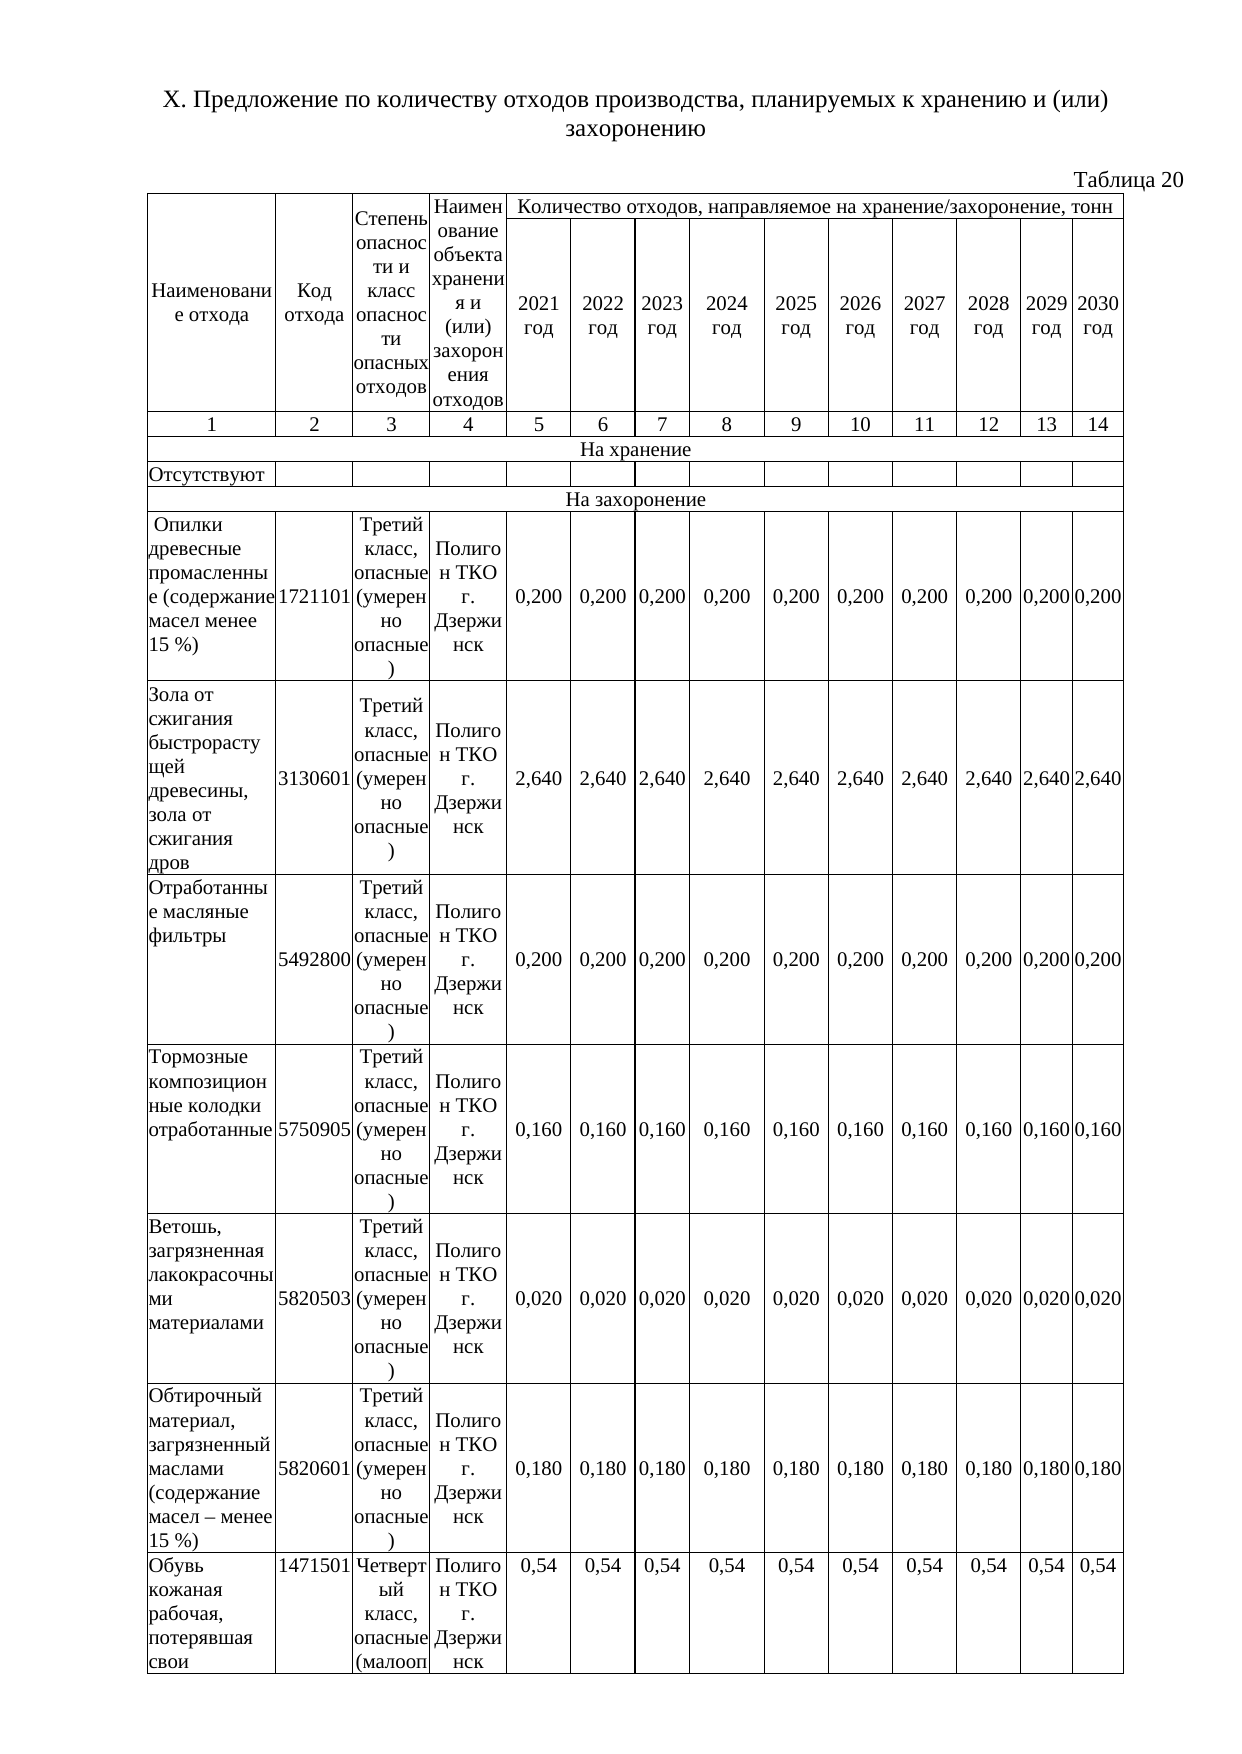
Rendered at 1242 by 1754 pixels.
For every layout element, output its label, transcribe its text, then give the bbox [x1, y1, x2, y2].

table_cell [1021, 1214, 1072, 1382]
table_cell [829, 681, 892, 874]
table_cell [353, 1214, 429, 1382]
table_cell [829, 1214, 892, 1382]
text Таблица 20 [148, 167, 1226, 193]
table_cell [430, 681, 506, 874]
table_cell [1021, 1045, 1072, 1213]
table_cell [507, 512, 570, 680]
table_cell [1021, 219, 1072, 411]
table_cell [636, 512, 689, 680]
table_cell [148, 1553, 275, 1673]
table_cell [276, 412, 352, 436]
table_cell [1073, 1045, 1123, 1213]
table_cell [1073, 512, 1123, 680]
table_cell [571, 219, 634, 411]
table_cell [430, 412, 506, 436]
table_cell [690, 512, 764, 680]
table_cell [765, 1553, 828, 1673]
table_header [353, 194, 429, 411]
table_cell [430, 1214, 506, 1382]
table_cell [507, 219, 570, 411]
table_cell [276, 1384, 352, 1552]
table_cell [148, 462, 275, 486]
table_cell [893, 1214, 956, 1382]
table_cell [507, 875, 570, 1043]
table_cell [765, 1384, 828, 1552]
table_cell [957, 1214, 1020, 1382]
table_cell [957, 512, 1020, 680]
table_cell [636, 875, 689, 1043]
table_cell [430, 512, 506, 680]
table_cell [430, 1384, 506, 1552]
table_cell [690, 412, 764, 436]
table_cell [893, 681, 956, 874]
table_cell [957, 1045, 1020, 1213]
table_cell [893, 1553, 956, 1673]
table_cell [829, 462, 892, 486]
text X. Предложение по количеству отходов производства, планируемых к хранению и (или) захоронению [148, 84, 1123, 142]
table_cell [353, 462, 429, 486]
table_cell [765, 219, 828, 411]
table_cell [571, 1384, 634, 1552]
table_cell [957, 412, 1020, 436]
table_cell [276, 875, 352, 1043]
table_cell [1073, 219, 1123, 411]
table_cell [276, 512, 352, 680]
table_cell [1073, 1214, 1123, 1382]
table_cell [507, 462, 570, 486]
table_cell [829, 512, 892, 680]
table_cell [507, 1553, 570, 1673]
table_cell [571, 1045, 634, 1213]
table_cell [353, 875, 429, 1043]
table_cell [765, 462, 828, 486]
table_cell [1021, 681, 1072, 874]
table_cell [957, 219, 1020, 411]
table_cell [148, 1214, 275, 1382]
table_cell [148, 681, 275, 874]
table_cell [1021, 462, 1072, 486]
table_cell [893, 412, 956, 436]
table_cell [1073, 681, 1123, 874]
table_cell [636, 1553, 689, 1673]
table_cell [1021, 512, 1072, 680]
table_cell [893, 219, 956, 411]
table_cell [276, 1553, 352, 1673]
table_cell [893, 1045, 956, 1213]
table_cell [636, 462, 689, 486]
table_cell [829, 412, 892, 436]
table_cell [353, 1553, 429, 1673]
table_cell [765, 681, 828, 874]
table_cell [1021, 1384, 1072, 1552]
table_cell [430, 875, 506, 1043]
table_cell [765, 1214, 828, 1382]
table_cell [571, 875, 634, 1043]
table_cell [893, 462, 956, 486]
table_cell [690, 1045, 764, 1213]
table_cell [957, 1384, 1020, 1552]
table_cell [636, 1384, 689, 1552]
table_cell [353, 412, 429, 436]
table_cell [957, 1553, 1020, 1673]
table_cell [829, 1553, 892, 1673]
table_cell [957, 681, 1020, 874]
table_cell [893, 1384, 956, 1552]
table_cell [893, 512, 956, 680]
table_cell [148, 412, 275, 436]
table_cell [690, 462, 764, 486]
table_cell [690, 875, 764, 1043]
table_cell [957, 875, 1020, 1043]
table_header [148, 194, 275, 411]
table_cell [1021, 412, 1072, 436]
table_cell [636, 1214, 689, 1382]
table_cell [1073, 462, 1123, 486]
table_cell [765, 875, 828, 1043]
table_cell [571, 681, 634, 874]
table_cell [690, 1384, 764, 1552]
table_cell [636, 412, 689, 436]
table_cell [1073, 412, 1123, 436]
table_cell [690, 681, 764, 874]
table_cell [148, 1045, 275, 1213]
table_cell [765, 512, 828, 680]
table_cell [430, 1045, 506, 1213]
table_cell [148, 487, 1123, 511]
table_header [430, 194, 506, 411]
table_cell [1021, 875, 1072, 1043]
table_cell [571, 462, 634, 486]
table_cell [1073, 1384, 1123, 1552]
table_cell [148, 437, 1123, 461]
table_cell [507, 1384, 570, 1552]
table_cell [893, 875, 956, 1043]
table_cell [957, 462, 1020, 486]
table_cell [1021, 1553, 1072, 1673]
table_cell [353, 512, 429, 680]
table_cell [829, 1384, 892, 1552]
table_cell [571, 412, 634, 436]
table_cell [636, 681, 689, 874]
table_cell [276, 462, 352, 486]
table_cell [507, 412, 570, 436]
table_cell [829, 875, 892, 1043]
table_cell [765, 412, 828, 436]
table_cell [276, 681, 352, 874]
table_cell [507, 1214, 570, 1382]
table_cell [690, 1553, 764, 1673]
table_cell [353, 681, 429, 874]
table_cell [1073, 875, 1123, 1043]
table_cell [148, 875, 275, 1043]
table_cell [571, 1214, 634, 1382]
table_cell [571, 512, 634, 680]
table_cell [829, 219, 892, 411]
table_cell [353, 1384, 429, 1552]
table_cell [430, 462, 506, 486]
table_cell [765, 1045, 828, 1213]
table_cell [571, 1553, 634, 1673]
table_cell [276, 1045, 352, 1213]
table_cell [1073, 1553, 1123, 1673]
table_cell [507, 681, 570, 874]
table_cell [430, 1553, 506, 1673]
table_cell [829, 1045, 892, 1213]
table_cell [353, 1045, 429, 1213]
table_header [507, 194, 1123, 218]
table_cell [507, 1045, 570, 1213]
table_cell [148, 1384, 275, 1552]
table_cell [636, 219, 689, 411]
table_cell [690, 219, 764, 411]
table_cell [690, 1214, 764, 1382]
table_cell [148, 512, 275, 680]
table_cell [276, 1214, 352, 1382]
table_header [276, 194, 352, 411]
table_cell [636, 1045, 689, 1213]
